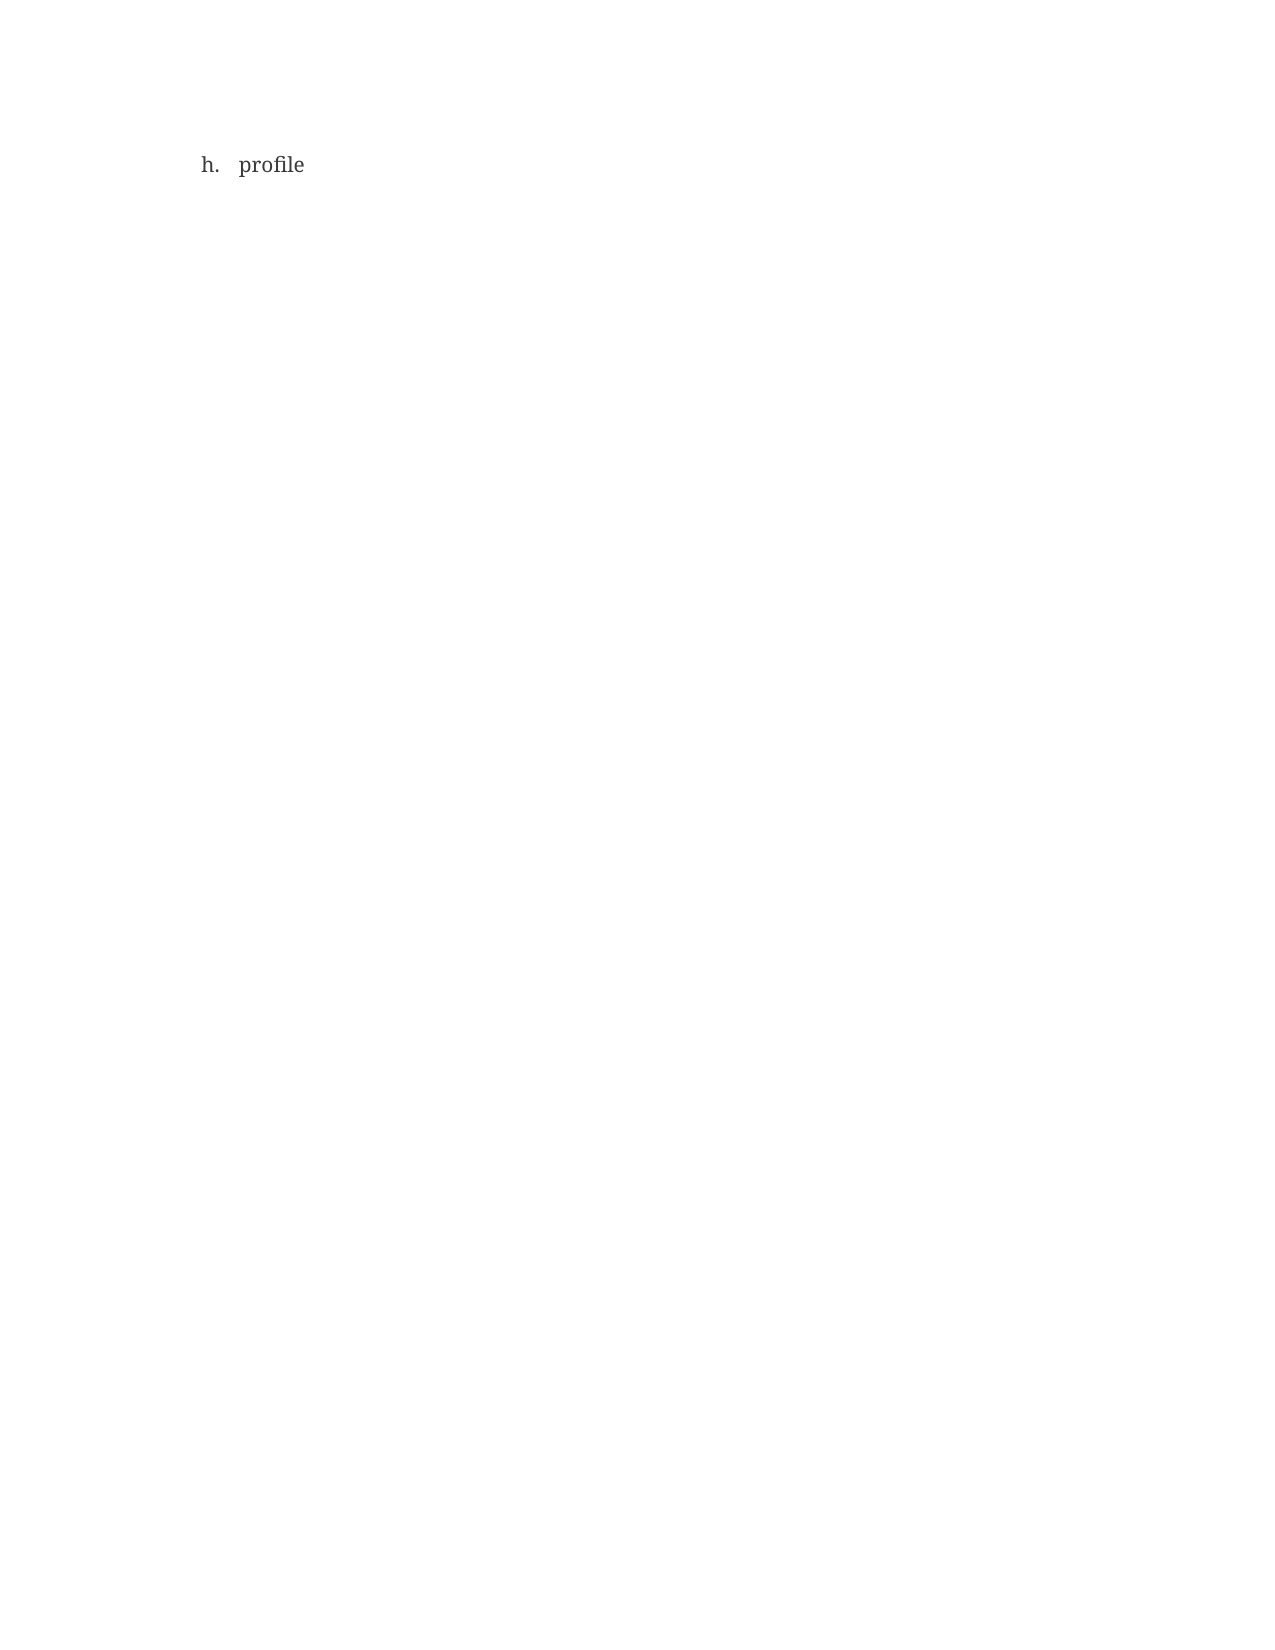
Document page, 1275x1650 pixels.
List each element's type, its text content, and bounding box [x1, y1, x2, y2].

list profile [201, 150, 1125, 178]
